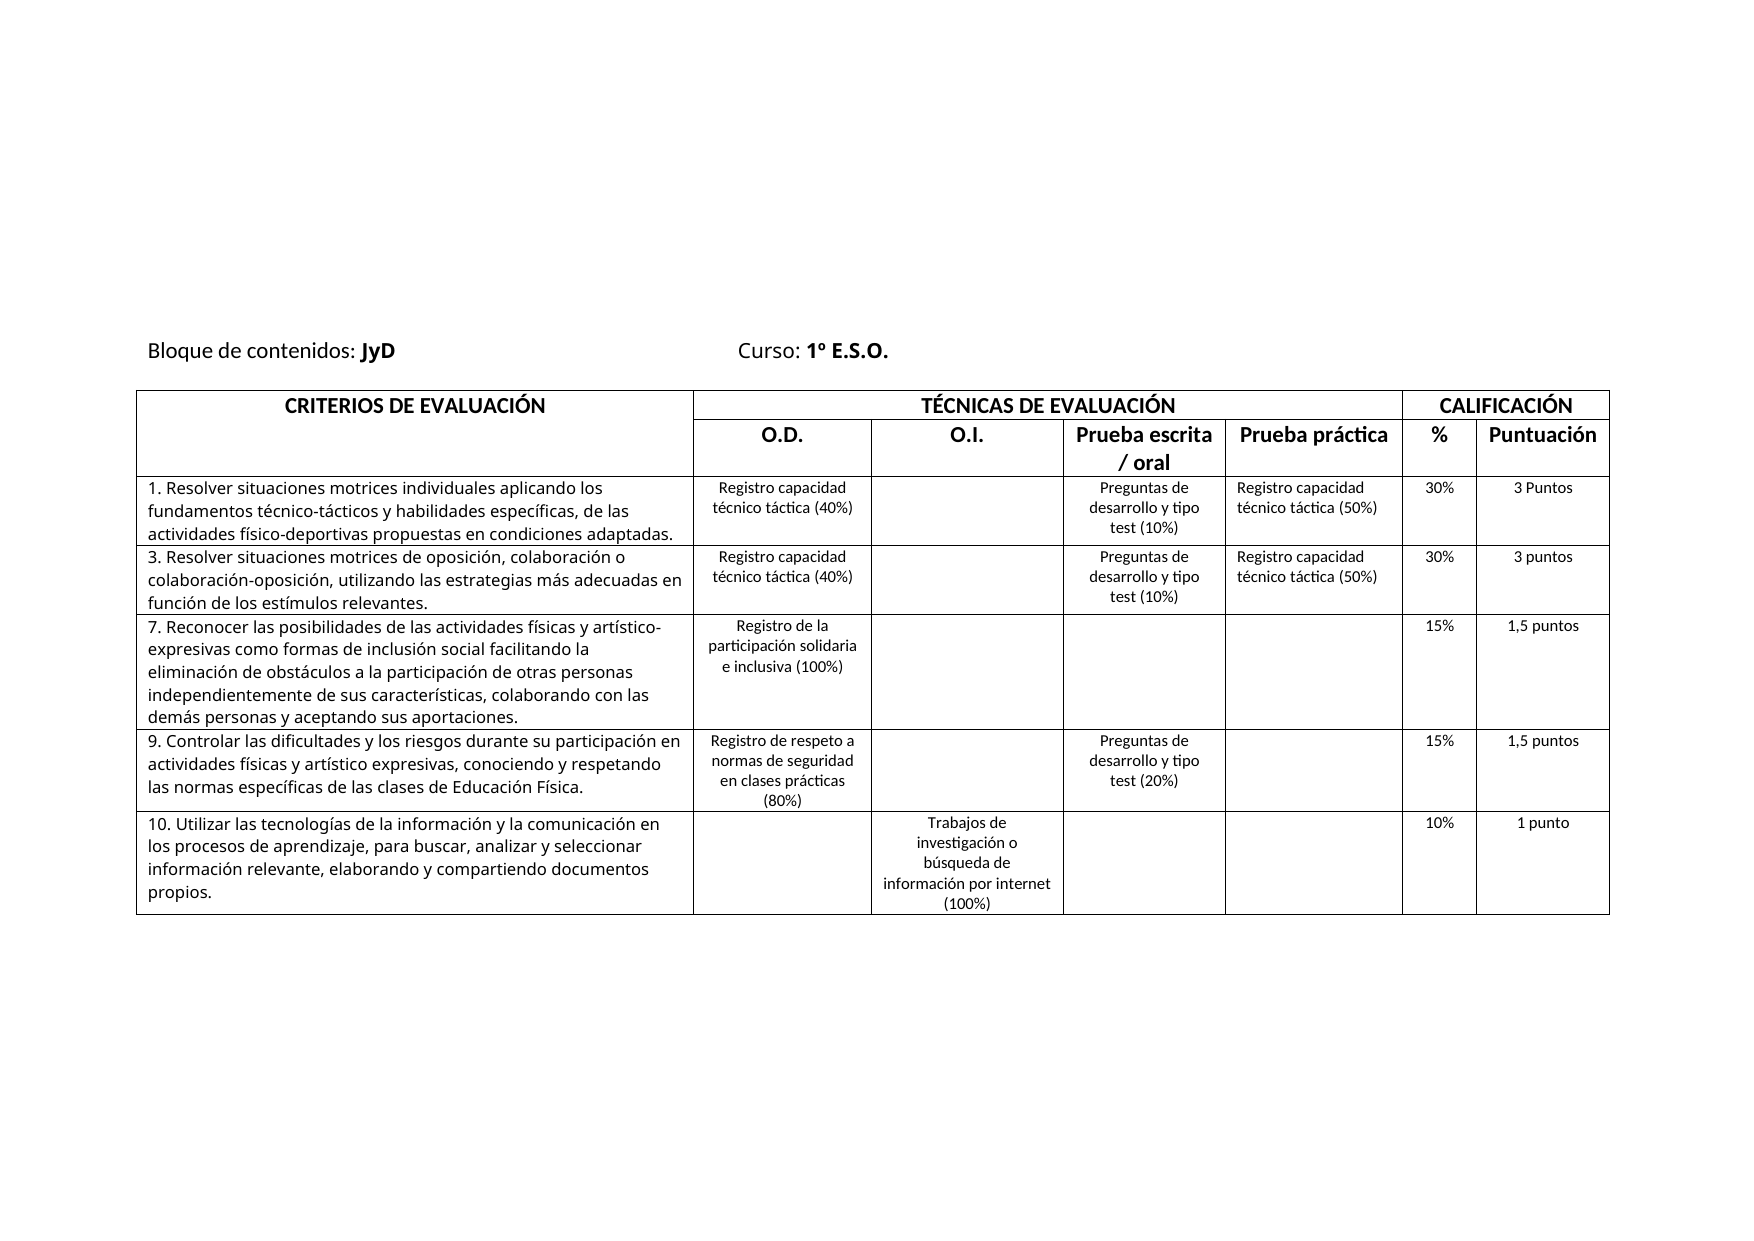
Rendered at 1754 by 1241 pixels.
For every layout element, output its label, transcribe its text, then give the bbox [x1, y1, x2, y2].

table_cell 3 Puntos [1477, 477, 1609, 545]
table_cell 1. Resolver situaciones motrices individuales aplicando los fundamentos técnico-tácticos y habilidades específicas, de las actividades físico-deportivas propuestas en condiciones adaptadas. [137, 477, 693, 545]
table_cell [1226, 615, 1402, 729]
table_cell [872, 477, 1063, 545]
table_cell [1226, 730, 1402, 811]
table_cell 30% [1403, 477, 1476, 545]
table_cell O.I. [872, 420, 1063, 476]
table_cell 15% [1403, 615, 1476, 729]
table_cell Registro capacidad técnico táctica (40%) [694, 546, 871, 614]
table_cell Trabajos de investigación o búsqueda de información por internet (100%) [872, 812, 1063, 914]
table_cell [1226, 812, 1402, 914]
table_cell Registro capacidad técnico táctica (50%) [1226, 477, 1402, 545]
table_cell % [1403, 420, 1476, 476]
table_cell 9. Controlar las dificultades y los riesgos durante su participación en actividades físicas y artístico expresivas, conociendo y respetando las normas específicas de las clases de Educación Física. [137, 730, 693, 811]
table_header TÉCNICAS DE EVALUACIÓN [694, 391, 1402, 419]
table_header CALIFICACIÓN [1403, 391, 1609, 419]
table_cell [1064, 812, 1225, 914]
table_cell Preguntas de desarrollo y tipo test (10%) [1064, 477, 1225, 545]
table_cell 1 punto [1477, 812, 1609, 914]
table_cell Puntuación [1477, 420, 1609, 476]
table_cell Prueba escrita / oral [1064, 420, 1225, 476]
table_cell Registro de la participación solidaria e inclusiva (100%) [694, 615, 871, 729]
table_cell 15% [1403, 730, 1476, 811]
table_cell [872, 546, 1063, 614]
table_cell 30% [1403, 546, 1476, 614]
table_header CRITERIOS DE EVALUACIÓN [137, 391, 693, 476]
table_cell Preguntas de desarrollo y tipo test (20%) [1064, 730, 1225, 811]
table_cell 10. Utilizar las tecnologías de la información y la comunicación en los procesos de aprendizaje, para buscar, analizar y seleccionar información relevante, elaborando y compartiendo documentos propios. [137, 812, 693, 914]
table_cell 1,5 puntos [1477, 615, 1609, 729]
table_cell [872, 615, 1063, 729]
table_cell [1064, 615, 1225, 729]
table_cell Registro capacidad técnico táctica (50%) [1226, 546, 1402, 614]
table_cell [694, 812, 871, 914]
table_cell 7. Reconocer las posibilidades de las actividades físicas y artístico-expresivas como formas de inclusión social facilitando la eliminación de obstáculos a la participación de otras personas independientemente de sus características, colaborando con las demás personas y aceptando sus aportaciones. [137, 615, 693, 729]
table_cell Registro de respeto a normas de seguridad en clases prácticas (80%) [694, 730, 871, 811]
table_cell Preguntas de desarrollo y tipo test (10%) [1064, 546, 1225, 614]
text Bloque de contenidos: JyD Curso: 1º E.S.O. [148, 336, 1606, 365]
table_cell 1,5 puntos [1477, 730, 1609, 811]
table_cell Registro capacidad técnico táctica (40%) [694, 477, 871, 545]
table_cell 3. Resolver situaciones motrices de oposición, colaboración o colaboración-oposición, utilizando las estrategias más adecuadas en función de los estímulos relevantes. [137, 546, 693, 614]
table_cell 10% [1403, 812, 1476, 914]
table_cell [872, 730, 1063, 811]
table_cell O.D. [694, 420, 871, 476]
table_cell Prueba práctica [1226, 420, 1402, 476]
table_cell 3 puntos [1477, 546, 1609, 614]
